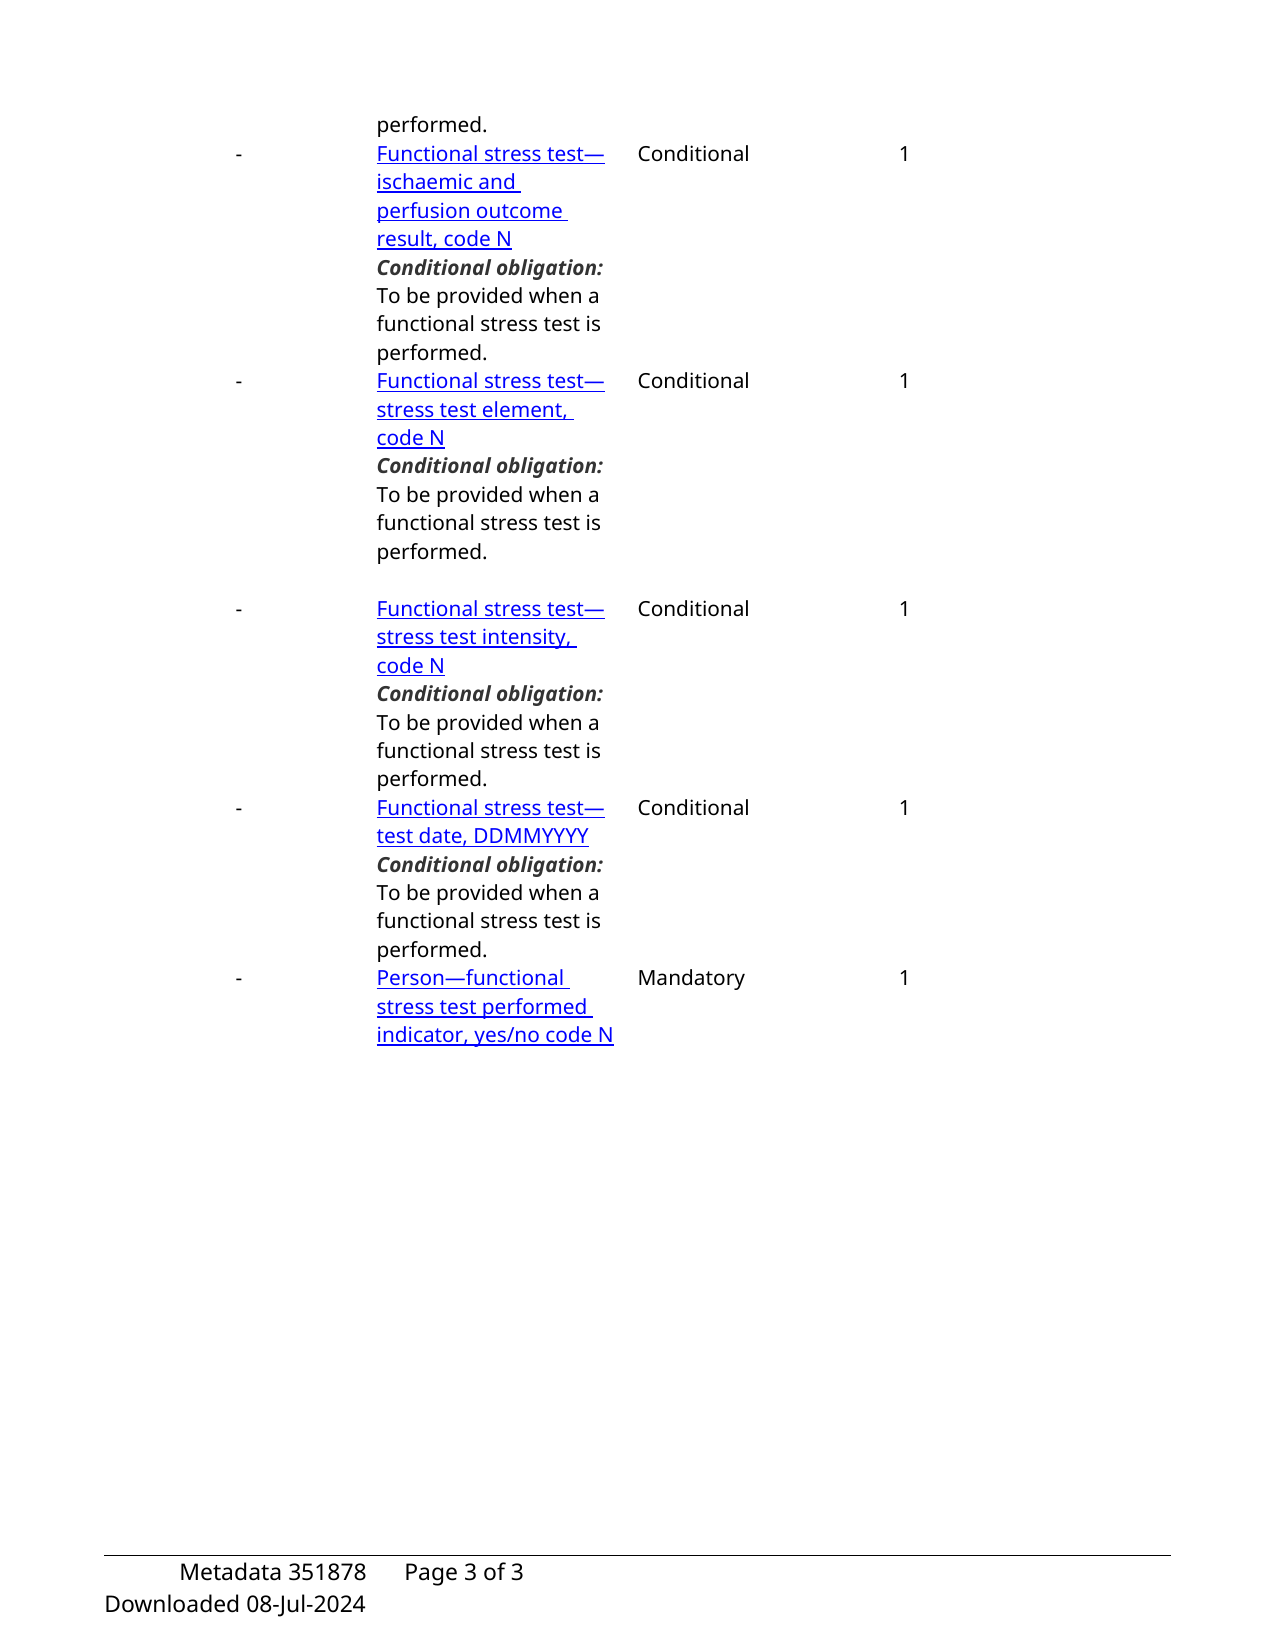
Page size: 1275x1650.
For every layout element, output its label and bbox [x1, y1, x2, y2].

table_cell [93, 110, 1159, 1049]
